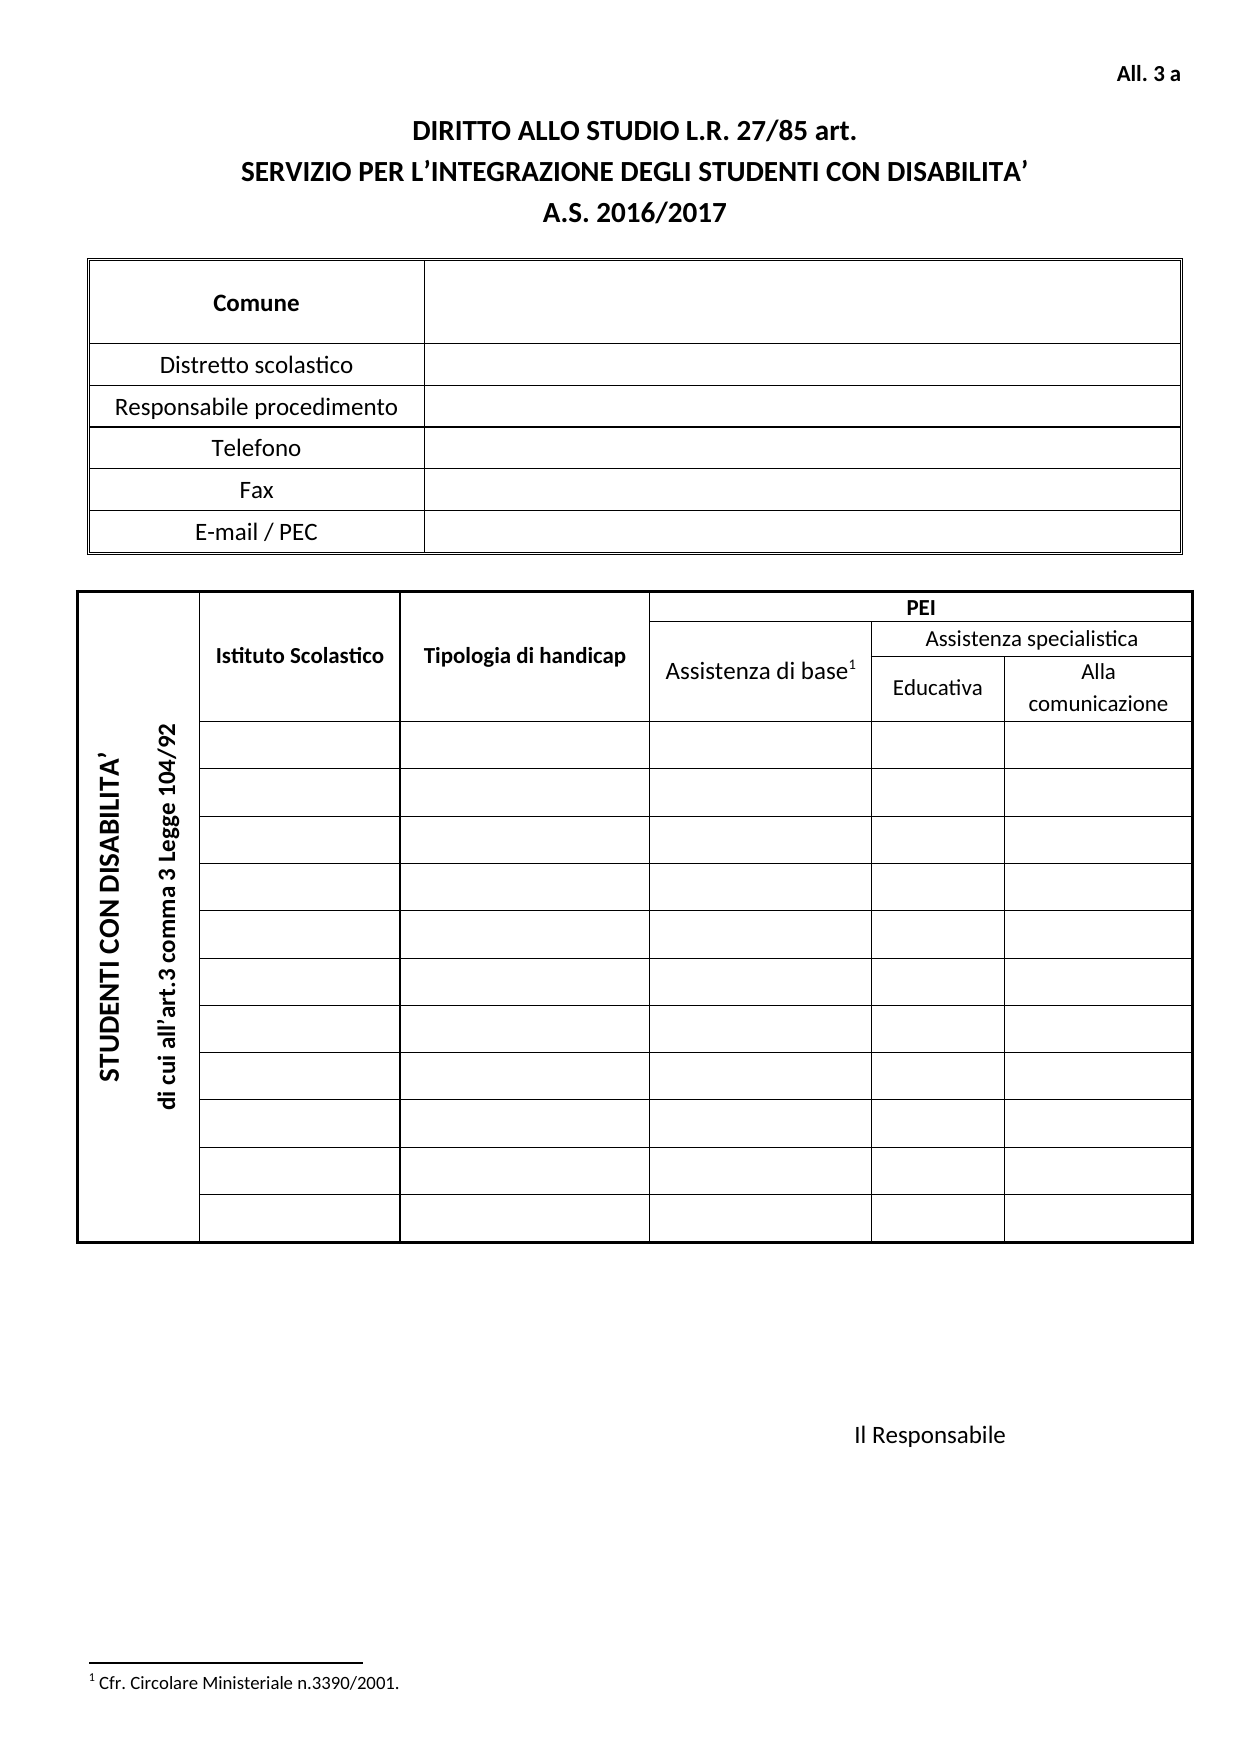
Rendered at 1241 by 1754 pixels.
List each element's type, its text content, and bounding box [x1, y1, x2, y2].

table_cell [425, 428, 1180, 468]
text A.S. 2016/2017 [89, 194, 1181, 229]
table_cell [872, 769, 1004, 816]
table_cell [1005, 1195, 1191, 1241]
table_cell [872, 911, 1004, 957]
table_header Istituto Scolastico [200, 593, 399, 721]
table_cell [200, 817, 399, 863]
table_cell [401, 1053, 649, 1099]
table_cell [1005, 769, 1191, 816]
table_cell [425, 386, 1180, 426]
table_cell Alla comunicazione [1005, 657, 1191, 721]
table_cell [650, 817, 871, 863]
table_cell Responsabile procedimento [90, 386, 424, 426]
text All. 3 a [89, 59, 1181, 87]
text SERVIZIO PER L’INTEGRAZIONE DEGLI STUDENTI CON DISABILITA’ [89, 153, 1181, 189]
table_cell [650, 959, 871, 1005]
table_cell [200, 1053, 399, 1099]
table_cell [200, 1148, 399, 1194]
table_cell [401, 1006, 649, 1052]
table_cell E-mail / PEC [90, 511, 424, 552]
table_header Comune [90, 261, 424, 343]
table_cell [200, 911, 399, 957]
table_cell [200, 959, 399, 1005]
table_cell Distretto scolastico [90, 344, 424, 384]
table_cell [650, 1148, 871, 1194]
table_cell [872, 864, 1004, 910]
table_cell [1005, 1006, 1191, 1052]
table_cell [425, 469, 1180, 510]
table_cell Educativa [872, 657, 1004, 721]
table_cell [872, 959, 1004, 1005]
table_cell [872, 1195, 1004, 1241]
table_cell [1005, 864, 1191, 910]
table_cell [1005, 911, 1191, 957]
table_header Tipologia di handicap [401, 593, 649, 721]
table_header [425, 261, 1180, 343]
table_header STUDENTI CON DISABILITA’ di cui all’art.3 comma 3 Legge 104/92 [79, 593, 199, 1241]
table_cell [200, 769, 399, 816]
table_cell [425, 344, 1180, 384]
table_cell [200, 722, 399, 768]
table_cell Telefono [90, 428, 424, 468]
table_cell Assistenza di base [650, 622, 871, 721]
table_cell [200, 1195, 399, 1241]
table_cell Assistenza specialistica [872, 622, 1191, 656]
table_cell [1005, 817, 1191, 863]
table_cell [650, 1006, 871, 1052]
table_cell [1005, 959, 1191, 1005]
table_cell [650, 722, 871, 768]
table_cell [401, 722, 649, 768]
table_cell [650, 1195, 871, 1241]
text Il Responsabile [605, 1419, 1181, 1450]
table_cell [872, 1006, 1004, 1052]
table_cell [200, 1006, 399, 1052]
table_cell [425, 511, 1180, 552]
table_cell [200, 1100, 399, 1147]
table_header PEI [650, 593, 1191, 621]
table_cell [872, 1100, 1004, 1147]
table_cell [1005, 1053, 1191, 1099]
table_cell [872, 1148, 1004, 1194]
table_cell [200, 864, 399, 910]
table_cell [401, 1148, 649, 1194]
table_cell [401, 817, 649, 863]
table_cell [1005, 722, 1191, 768]
table_cell [401, 864, 649, 910]
table_cell [650, 1100, 871, 1147]
table_cell [1005, 1148, 1191, 1194]
text DIRITTO ALLO STUDIO L.R. 27/85 art. [89, 112, 1181, 148]
table_cell [650, 911, 871, 957]
table_cell [401, 769, 649, 816]
table_cell [872, 817, 1004, 863]
table_cell [401, 1100, 649, 1147]
table_cell [872, 1053, 1004, 1099]
table_cell [401, 1195, 649, 1241]
table_cell [650, 769, 871, 816]
table_cell [872, 722, 1004, 768]
table_cell [650, 1053, 871, 1099]
table_cell [1005, 1100, 1191, 1147]
table_cell [401, 911, 649, 957]
table_cell [401, 959, 649, 1005]
table_cell Fax [90, 469, 424, 510]
table_cell [650, 864, 871, 910]
